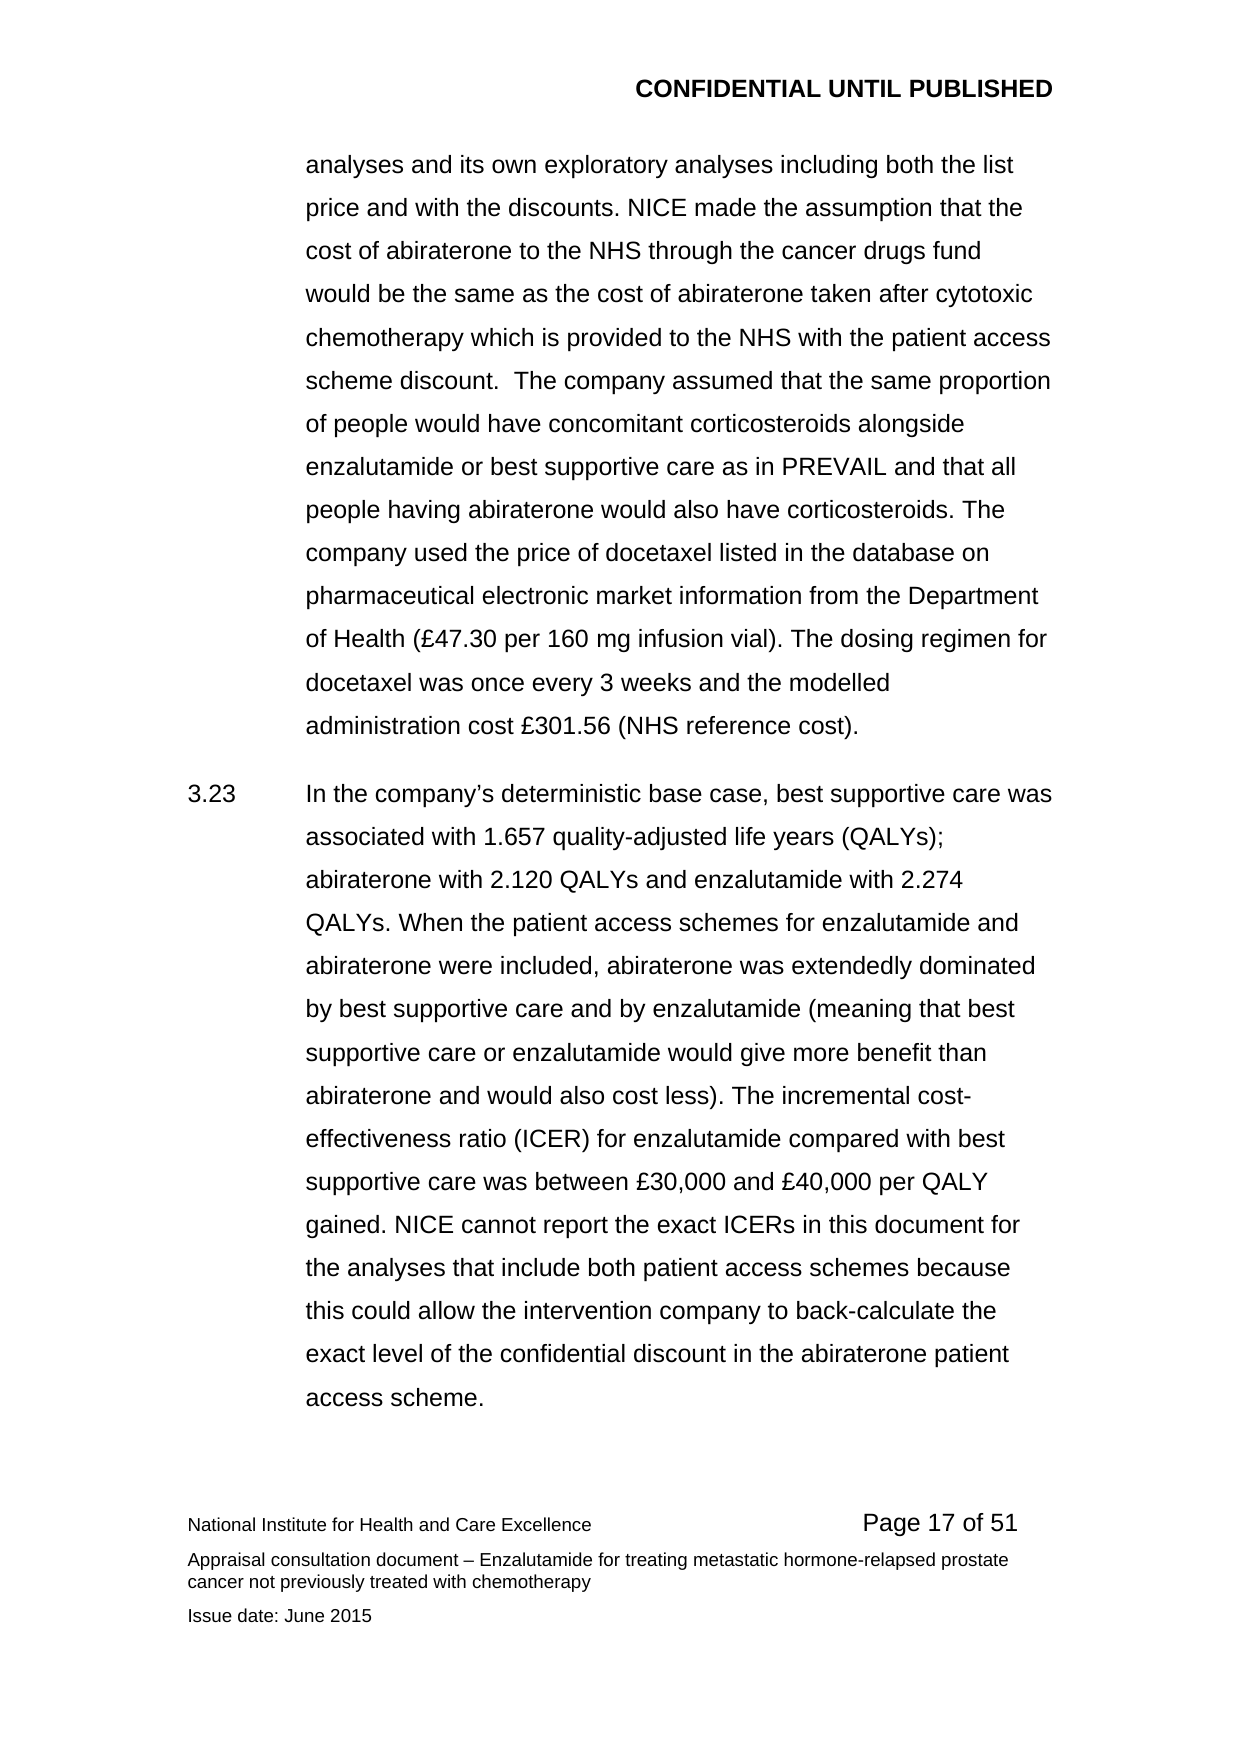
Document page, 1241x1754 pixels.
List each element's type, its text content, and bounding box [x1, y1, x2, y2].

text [187, 150, 1053, 739]
text In the company’s deterministic base case, best supportive care was associated with 1.657 quality-adjusted life years (QALYs); abiraterone with 2.120 QALYs and enzalutamide with 2.274 QALYs. When the patient access schemes for enzalutamide and abiraterone were included, abiraterone was extendedly dominated by best supportive care and by enzalutamide (meaning that best supportive care or enzalutamide would give more benefit than abiraterone and would also cost less). The incremental cost-effectiveness ratio (ICER) for enzalutamide compared with best supportive care was between £30,000 and £40,000 per QALY gained. NICE cannot report the exact ICERs in this document for the analyses that include both patient access schemes because this could allow the intervention company to back-calculate the exact level of the confidential discount in the abiraterone patient access scheme. [187, 779, 1053, 1411]
